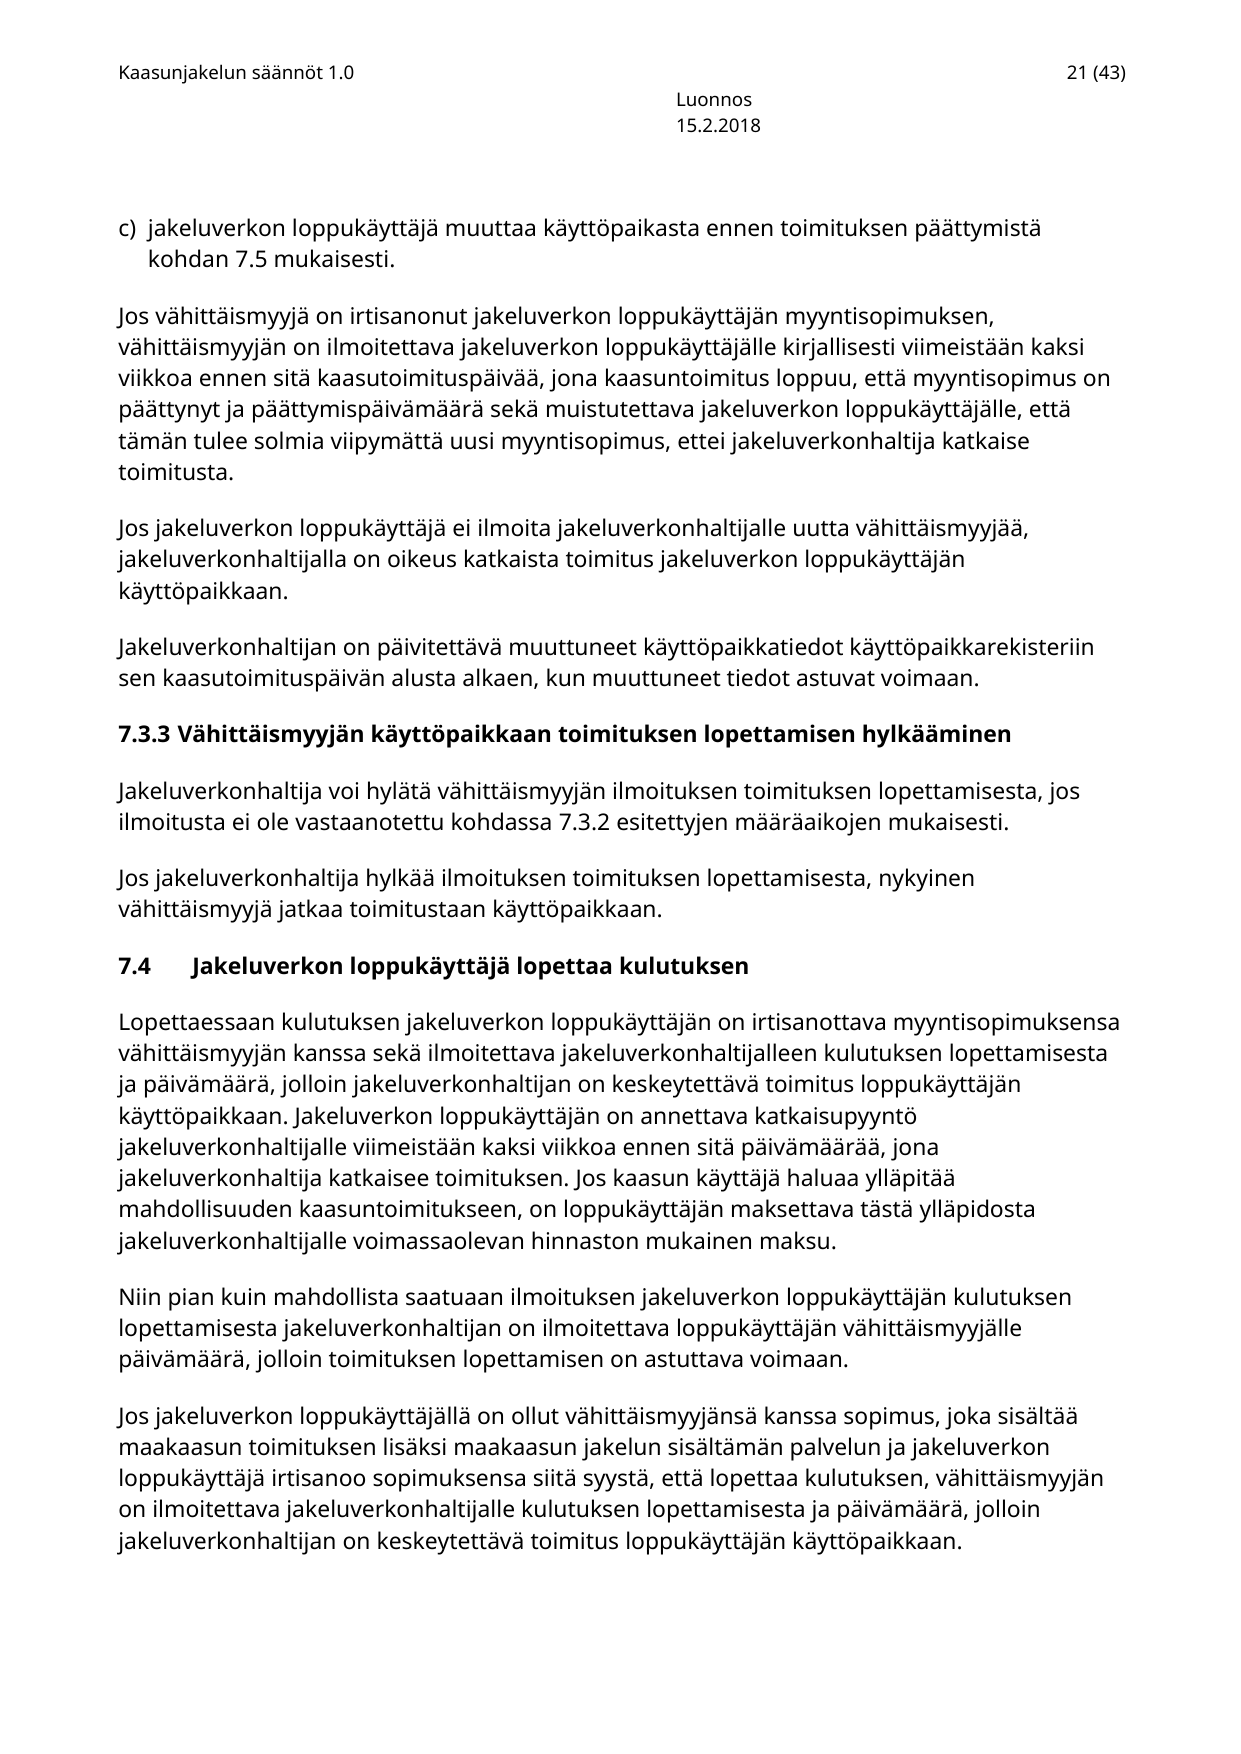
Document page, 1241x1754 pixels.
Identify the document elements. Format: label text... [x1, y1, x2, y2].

text Jakeluverkonhaltija voi hylätä vähittäismyyjän ilmoituksen toimituksen lopettamisesta, jos ilmoitusta ei ole vastaanotettu kohdassa 7.3.2 esitettyjen määräaikojen mukaisesti. [118, 774, 1122, 837]
text Jakeluverkonhaltijan on päivitettävä muuttuneet käyttöpaikkatiedot käyttöpaikkarekisteriin sen kaasutoimituspäivän alusta alkaen, kun muuttuneet tiedot astuvat voimaan. [118, 631, 1122, 693]
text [118, 1399, 1122, 1556]
text Jos jakeluverkonhaltija hylkää ilmoituksen toimituksen lopettamisesta, nykyinen vähittäismyyjä jatkaa toimitustaan käyttöpaikkaan. [118, 862, 1122, 924]
text Jos vähittäismyyjä on irtisanonut jakeluverkon loppukäyttäjän myyntisopimuksen, vähittäismyyjän on ilmoitettava jakeluverkon loppukäyttäjälle kirjallisesti viimeistään kaksi viikkoa ennen sitä kaasutoimituspäivää, jona kaasuntoimitus loppuu, että myyntisopimus on päättynyt ja päättymispäivämäärä sekä muistutettava jakeluverkon loppukäyttäjälle, että tämän tulee solmia viipymättä uusi myyntisopimus, ettei jakeluverkonhaltija katkaise toimitusta. [118, 299, 1122, 487]
subtitle Jakeluverkon loppukäyttäjä lopettaa kulutuksen [118, 949, 1122, 981]
text Lopettaessaan kulutuksen jakeluverkon loppukäyttäjän on irtisanottava myyntisopimuksensa vähittäismyyjän kanssa sekä ilmoitettava jakeluverkonhaltijalleen kulutuksen lopettamisesta ja päivämäärä, jolloin jakeluverkonhaltijan on keskeytettävä toimitus loppukäyttäjän käyttöpaikkaan. Jakeluverkon loppukäyttäjän on annettava katkaisupyyntö jakeluverkonhaltijalle viimeistään kaksi viikkoa ennen sitä päivämäärää, jona jakeluverkonhaltija katkaisee toimituksen. Jos kaasun käyttäjä haluaa ylläpitää mahdollisuuden kaasuntoimitukseen, on loppukäyttäjän maksettava tästä ylläpidosta jakeluverkonhaltijalle voimassaolevan hinnaston mukainen maksu. [118, 1006, 1122, 1256]
list jakeluverkon loppukäyttäjä muuttaa käyttöpaikasta ennen toimituksen päättymistä kohdan 7.5 mukaisesti. [118, 212, 1122, 274]
subtitle Vähittäismyyjän käyttöpaikkaan toimituksen lopettamisen hylkääminen [118, 718, 1122, 749]
text Jos jakeluverkon loppukäyttäjä ei ilmoita jakeluverkonhaltijalle uutta vähittäismyyjää, jakeluverkonhaltijalla on oikeus katkaista toimitus jakeluverkon loppukäyttäjän käyttöpaikkaan. [118, 512, 1122, 606]
text Niin pian kuin mahdollista saatuaan ilmoituksen jakeluverkon loppukäyttäjän kulutuksen lopettamisesta jakeluverkonhaltijan on ilmoitettava loppukäyttäjän vähittäismyyjälle päivämäärä, jolloin toimituksen lopettamisen on astuttava voimaan. [118, 1281, 1122, 1374]
